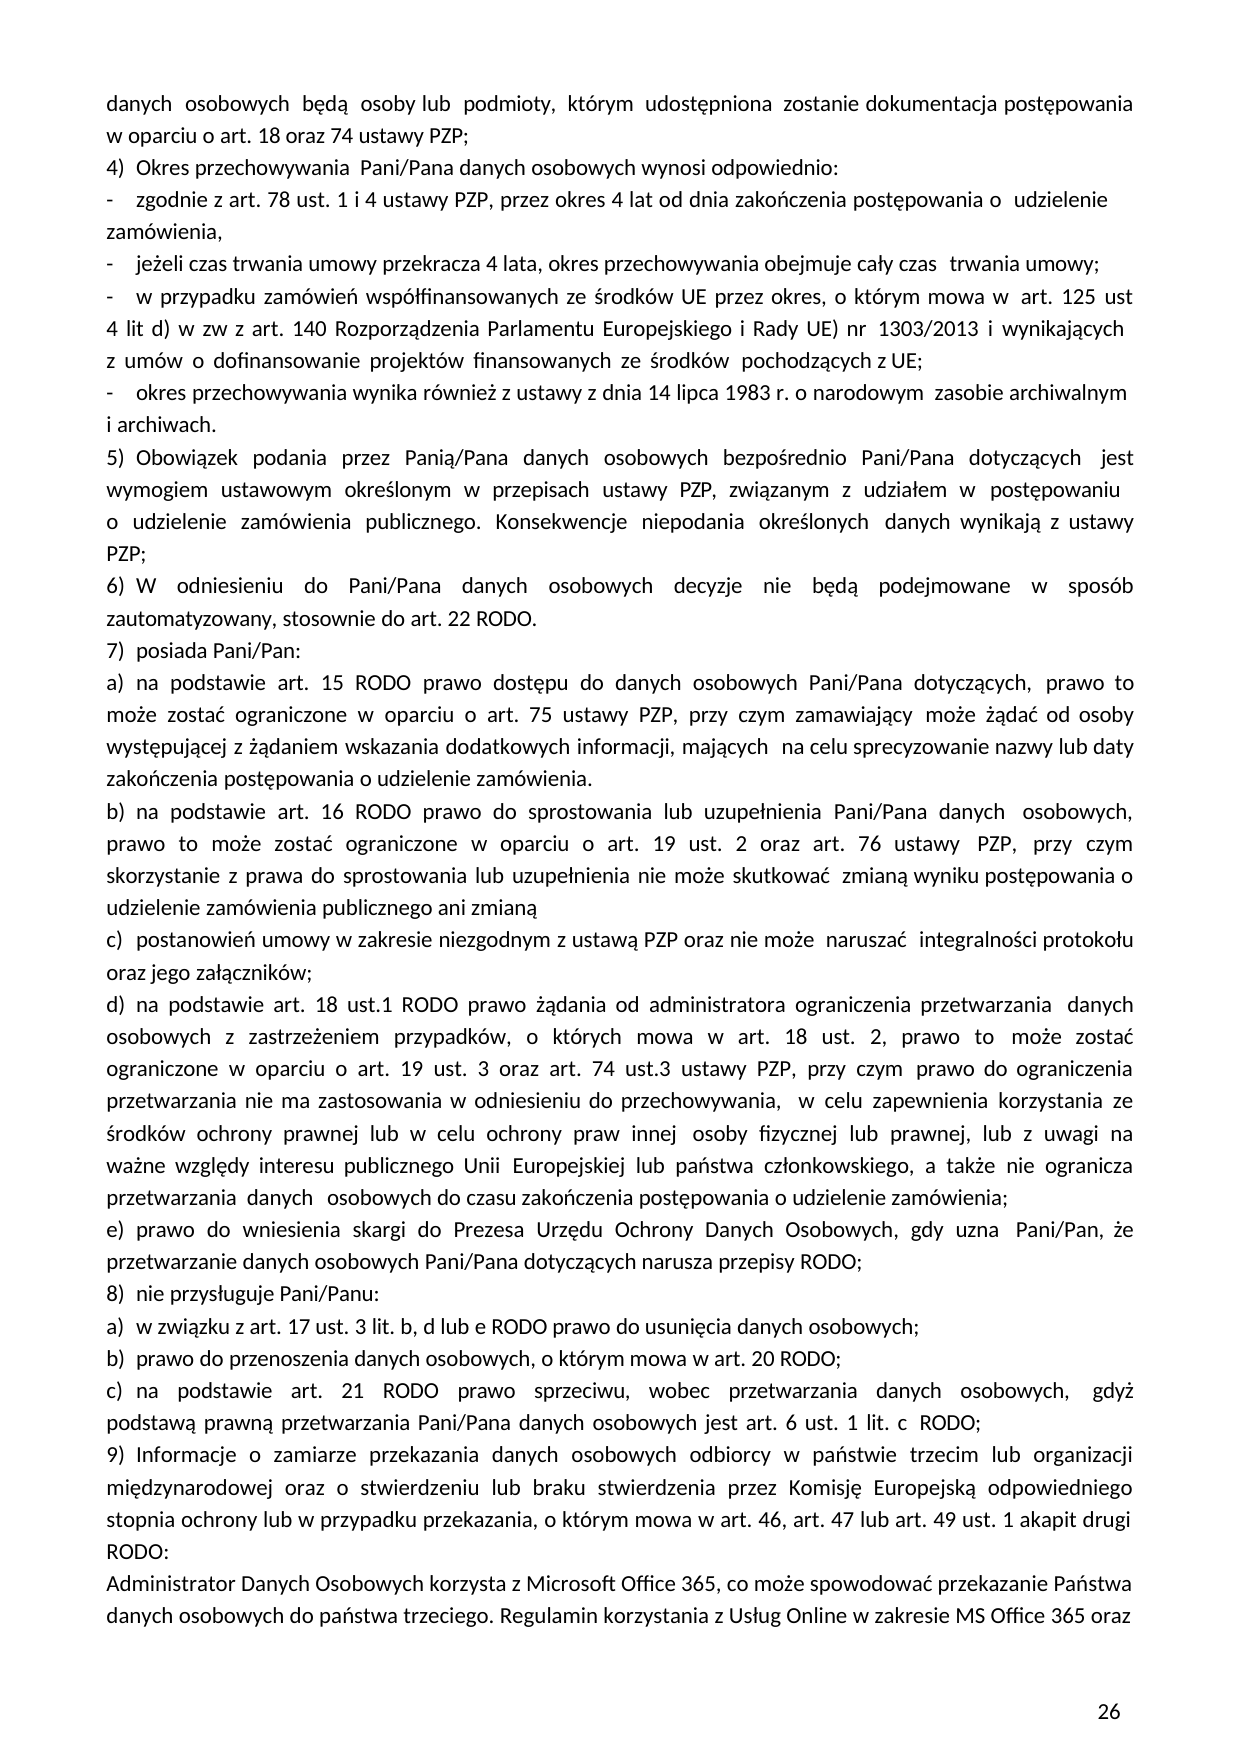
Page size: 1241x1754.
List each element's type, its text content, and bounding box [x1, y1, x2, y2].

list postanowień umowy w zakresie niezgodnym z ustawą PZP oraz nie może naruszać integralności protokołu oraz jego załączników; [106, 926, 1134, 986]
list prawo do przenoszenia danych osobowych, o którym mowa w art. 20 RODO; [106, 1344, 1134, 1372]
list nie przysługuje Pani/Panu: [106, 1279, 1134, 1308]
list okres przechowywania wynika również z ustawy z dnia 14 lipca 1983 r. o narodowym zasobie archiwalnym i archiwach. [106, 378, 1134, 438]
list na podstawie art. 16 RODO prawo do sprostowania lub uzupełnienia Pani/Pana danych osobowych, prawo to może zostać ograniczone w oparciu o art. 19 ust. 2 oraz art. 76 ustawy PZP, przy czym skorzystanie z prawa do sprostowania lub uzupełnienia nie może skutkować zmianą wyniku postępowania o udzielenie zamówienia publicznego ani zmianą [106, 797, 1134, 921]
list na podstawie art. 18 ust.1 RODO prawo żądania od administratora ograniczenia przetwarzania danych osobowych z zastrzeżeniem przypadków, o których mowa w art. 18 ust. 2, prawo to może zostać ograniczone w oparciu o art. 19 ust. 3 oraz art. 74 ust.3 ustawy PZP, przy czym prawo do ograniczenia przetwarzania nie ma zastosowania w odniesieniu do przechowywania, w celu zapewnienia korzystania ze środków ochrony prawnej lub w celu ochrony praw innej osoby fizycznej lub prawnej, lub z uwagi na ważne względy interesu publicznego Unii Europejskiej lub państwa członkowskiego, a także nie ogranicza przetwarzania danych osobowych do czasu zakończenia postępowania o udzielenie zamówienia; [106, 990, 1134, 1211]
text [106, 89, 1134, 149]
list jeżeli czas trwania umowy przekracza 4 lata, okres przechowywania obejmuje cały czas trwania umowy; [106, 249, 1134, 278]
list W odniesieniu do Pani/Pana danych osobowych decyzje nie będą podejmowane w sposób zautomatyzowany, stosownie do art. 22 RODO. [106, 571, 1134, 632]
list Okres przechowywania Pani/Pana danych osobowych wynosi odpowiednio: [106, 153, 1134, 181]
list posiada Pani/Pan: [106, 636, 1134, 664]
list w przypadku zamówień współfinansowanych ze środków UE przez okres, o którym mowa w art. 125 ust 4 lit d) w zw z art. 140 Rozporządzenia Parlamentu Europejskiego i Rady UE) nr 1303/2013 i wynikających z umów o dofinansowanie projektów finansowanych ze środków pochodzących z UE; [106, 282, 1134, 374]
list Informacje o zamiarze przekazania danych osobowych odbiorcy w państwie trzecim lub organizacji międzynarodowej oraz o stwierdzeniu lub braku stwierdzenia przez Komisję Europejską odpowiedniego stopnia ochrony lub w przypadku przekazania, o którym mowa w art. 46, art. 47 lub art. 49 ust. 1 akapit drugi RODO: [106, 1441, 1134, 1565]
list Obowiązek podania przez Panią/Pana danych osobowych bezpośrednio Pani/Pana dotyczących jest wymogiem ustawowym określonym w przepisach ustawy PZP, związanym z udziałem w postępowaniu o udzielenie zamówienia publicznego. Konsekwencje niepodania określonych danych wynikają z ustawy PZP; [106, 443, 1134, 567]
list zgodnie z art. 78 ust. 1 i 4 ustawy PZP, przez okres 4 lat od dnia zakończenia postępowania o udzielenie zamówienia, [106, 185, 1134, 245]
list w związku z art. 17 ust. 3 lit. b, d lub e RODO prawo do usunięcia danych osobowych; [106, 1312, 1134, 1340]
list na podstawie art. 21 RODO prawo sprzeciwu, wobec przetwarzania danych osobowych, gdyż podstawą prawną przetwarzania Pani/Pana danych osobowych jest art. 6 ust. 1 lit. c RODO; [106, 1376, 1134, 1436]
list na podstawie art. 15 RODO prawo dostępu do danych osobowych Pani/Pana dotyczących, prawo to może zostać ograniczone w oparciu o art. 75 ustawy PZP, przy czym zamawiający może żądać od osoby występującej z żądaniem wskazania dodatkowych informacji, mających na celu sprecyzowanie nazwy lub daty zakończenia postępowania o udzielenie zamówienia. [106, 668, 1134, 793]
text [106, 1569, 1134, 1629]
list prawo do wniesienia skargi do Prezesa Urzędu Ochrony Danych Osobowych, gdy uzna Pani/Pan, że przetwarzanie danych osobowych Pani/Pana dotyczących narusza przepisy RODO; [106, 1215, 1134, 1275]
